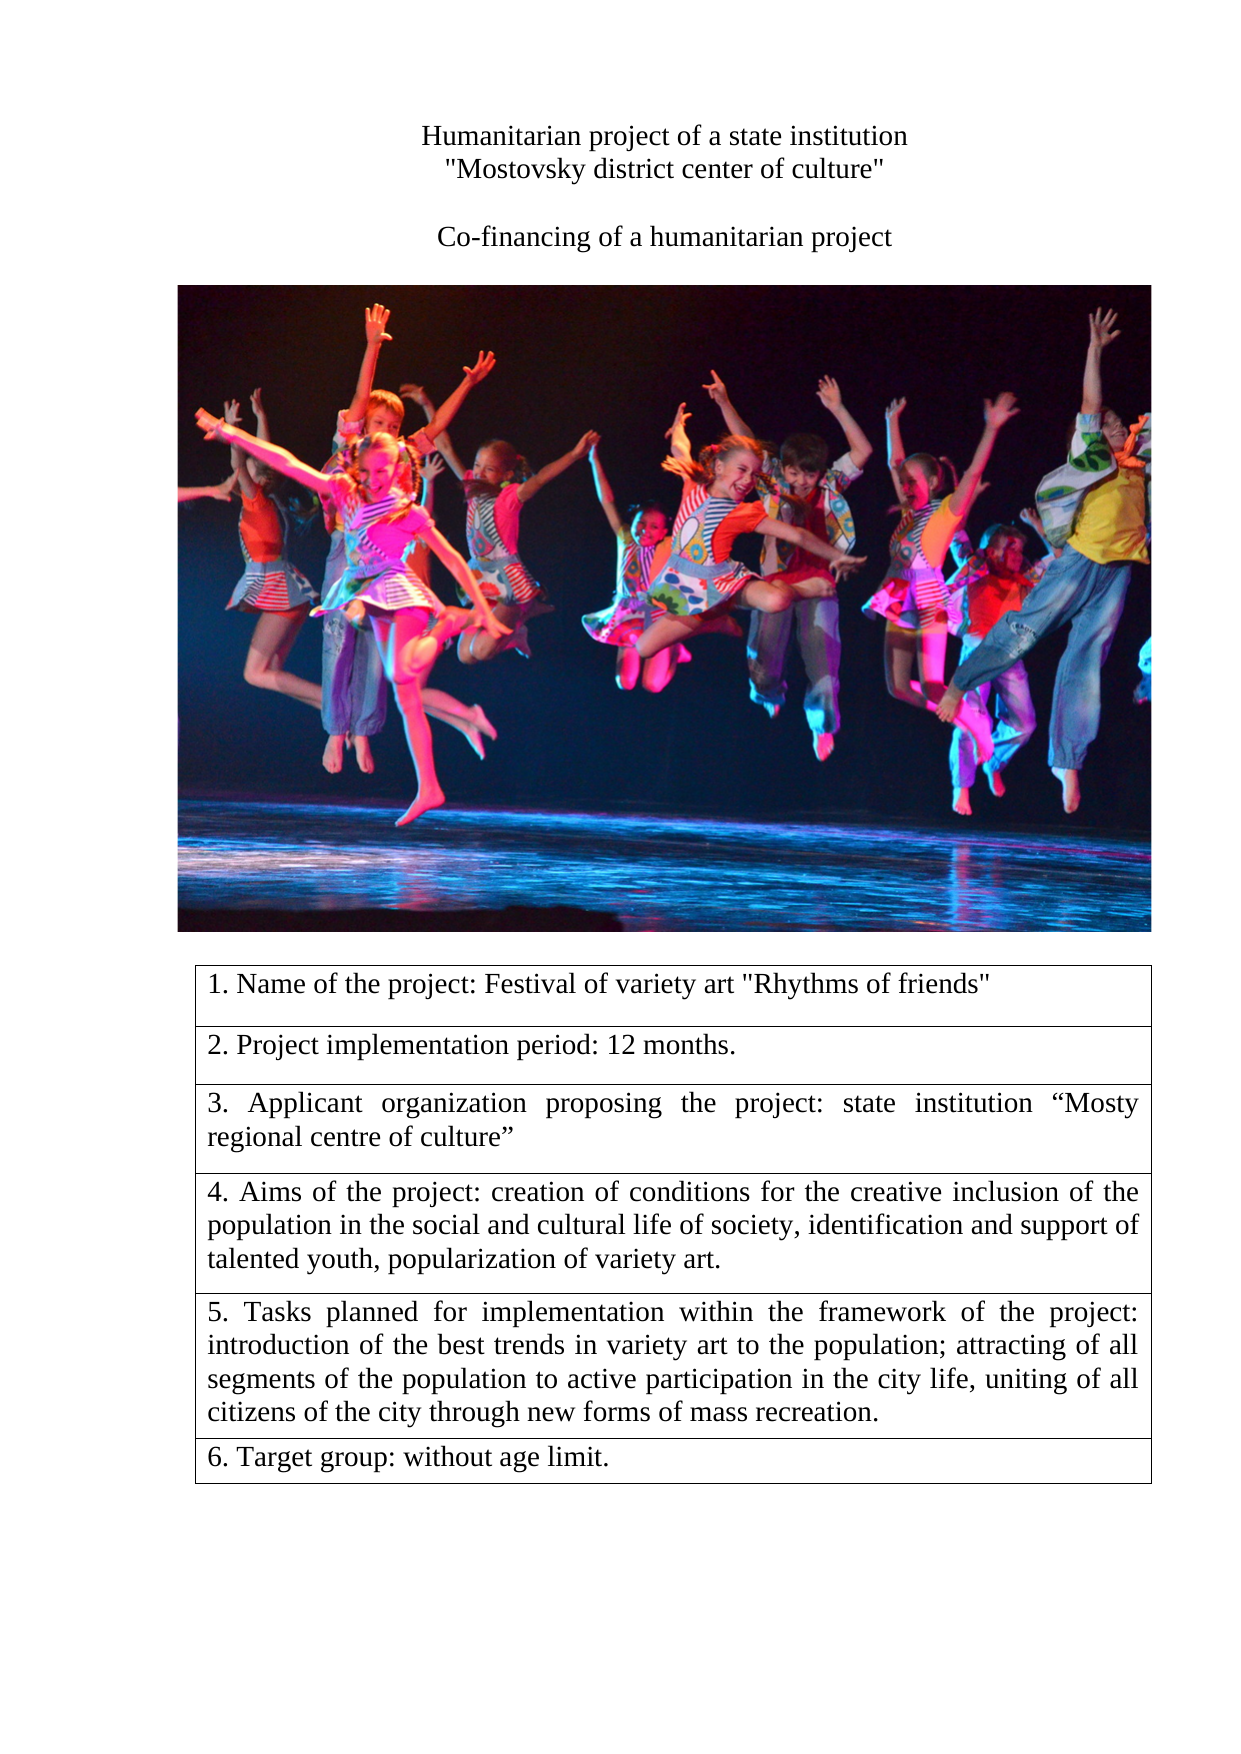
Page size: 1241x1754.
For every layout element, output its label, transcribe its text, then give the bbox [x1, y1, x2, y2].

table_cell 4. Aims of the project: creation of conditions for the creative inclusion of the population in the social and cultural life of society, identification and support of talented youth, popularization of variety art. [196, 1174, 1151, 1293]
table_cell 5. Tasks planned for implementation within the framework of the project: introduction of the best trends in variety art to the population; attracting of all segments of the population to active participation in the city life, uniting of all citizens of the city through new forms of mass recreation. [196, 1294, 1151, 1438]
text Co-financing of a humanitarian project [177, 219, 1152, 252]
table_cell 6. Target group: without age limit. [196, 1439, 1151, 1483]
table_header 1. Name of the project: Festival of variety art "Rhythms of friends" [196, 966, 1151, 1026]
table_cell 3. Applicant organization proposing the project: state institution “Mosty regional centre of culture” [196, 1085, 1151, 1173]
table_cell 2. Project implementation period: 12 months. [196, 1027, 1151, 1084]
picture [177, 285, 1152, 932]
text Humanitarian project of a state institution [177, 118, 1152, 152]
text "Mostovsky district center of culture" [177, 152, 1152, 185]
